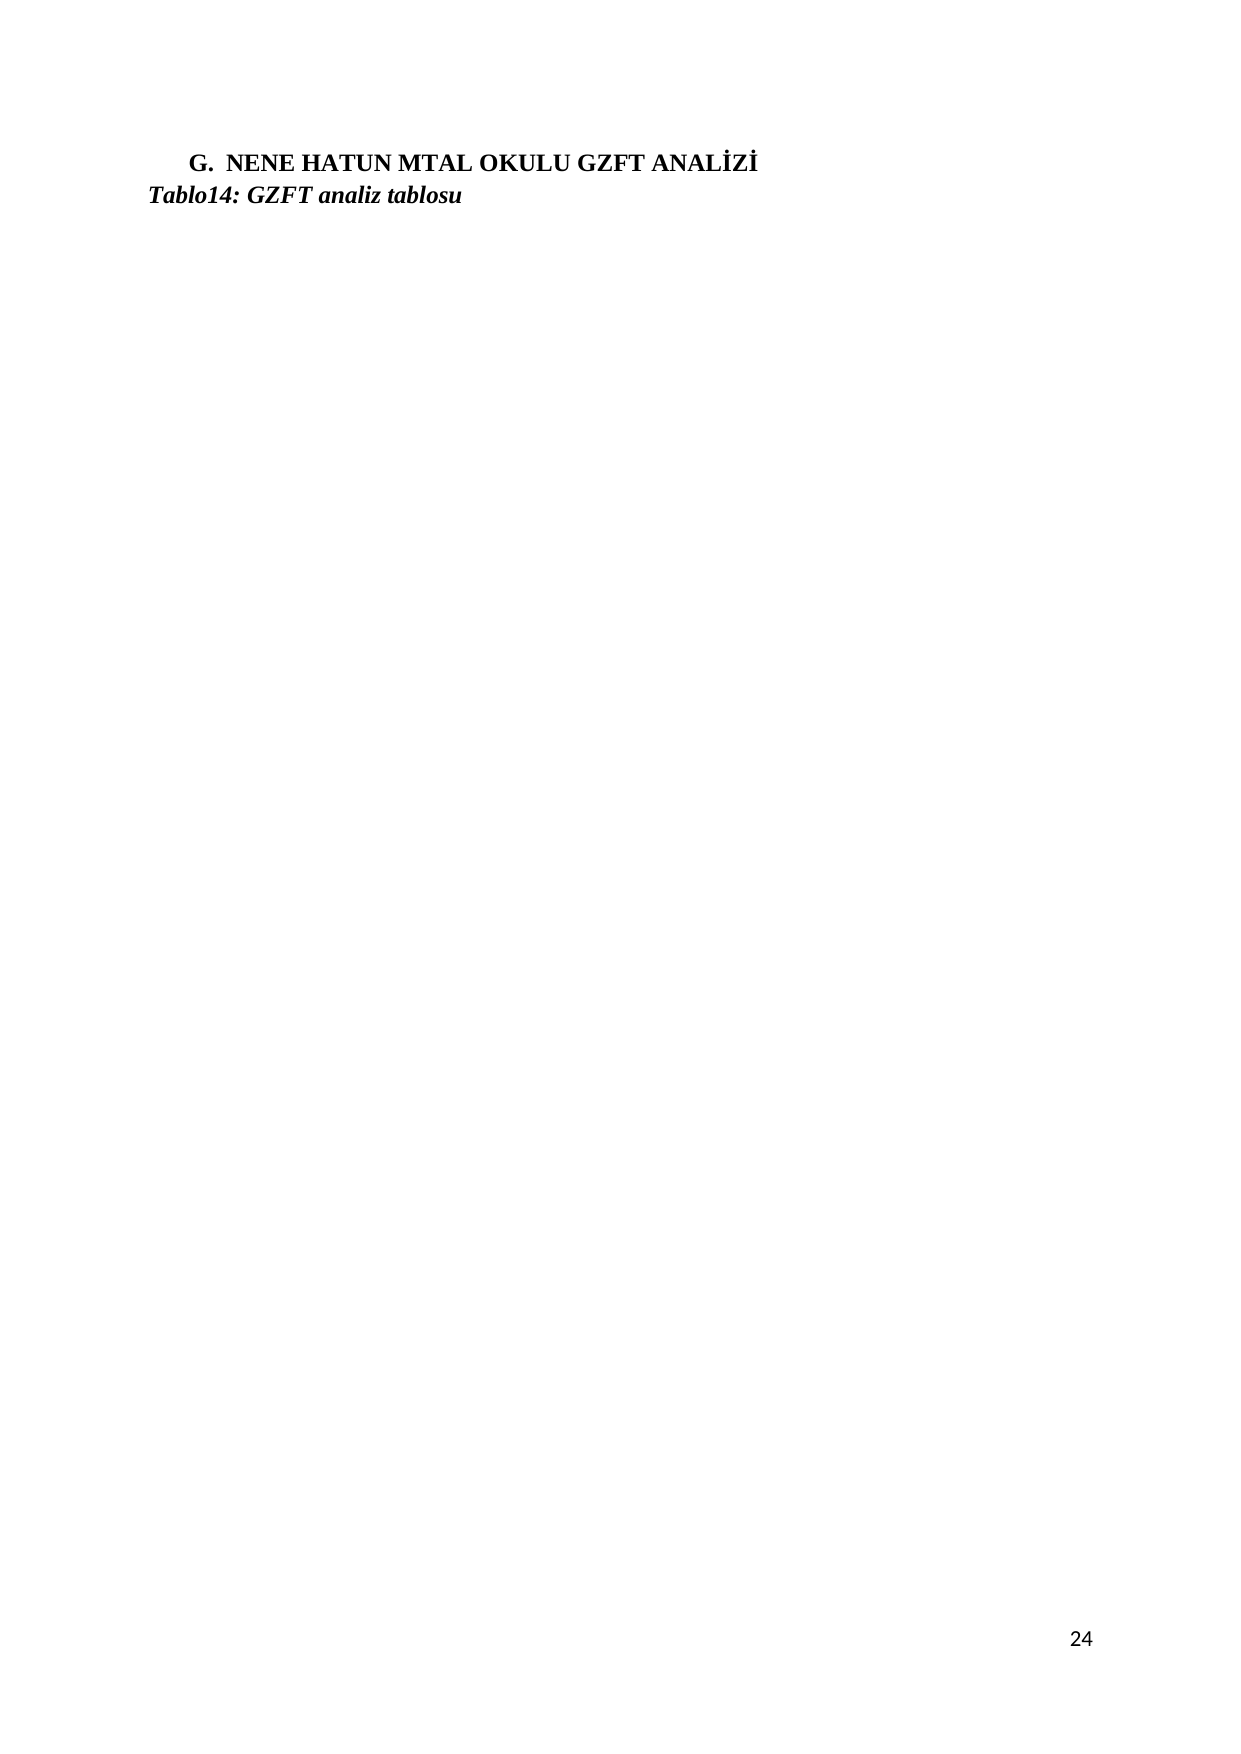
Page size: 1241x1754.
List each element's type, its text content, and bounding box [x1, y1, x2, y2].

text Tablo14: GZFT analiz tablosu [148, 181, 1093, 209]
list NENE HATUN MTAL OKULU GZFT ANALİZİ [188, 148, 1093, 176]
